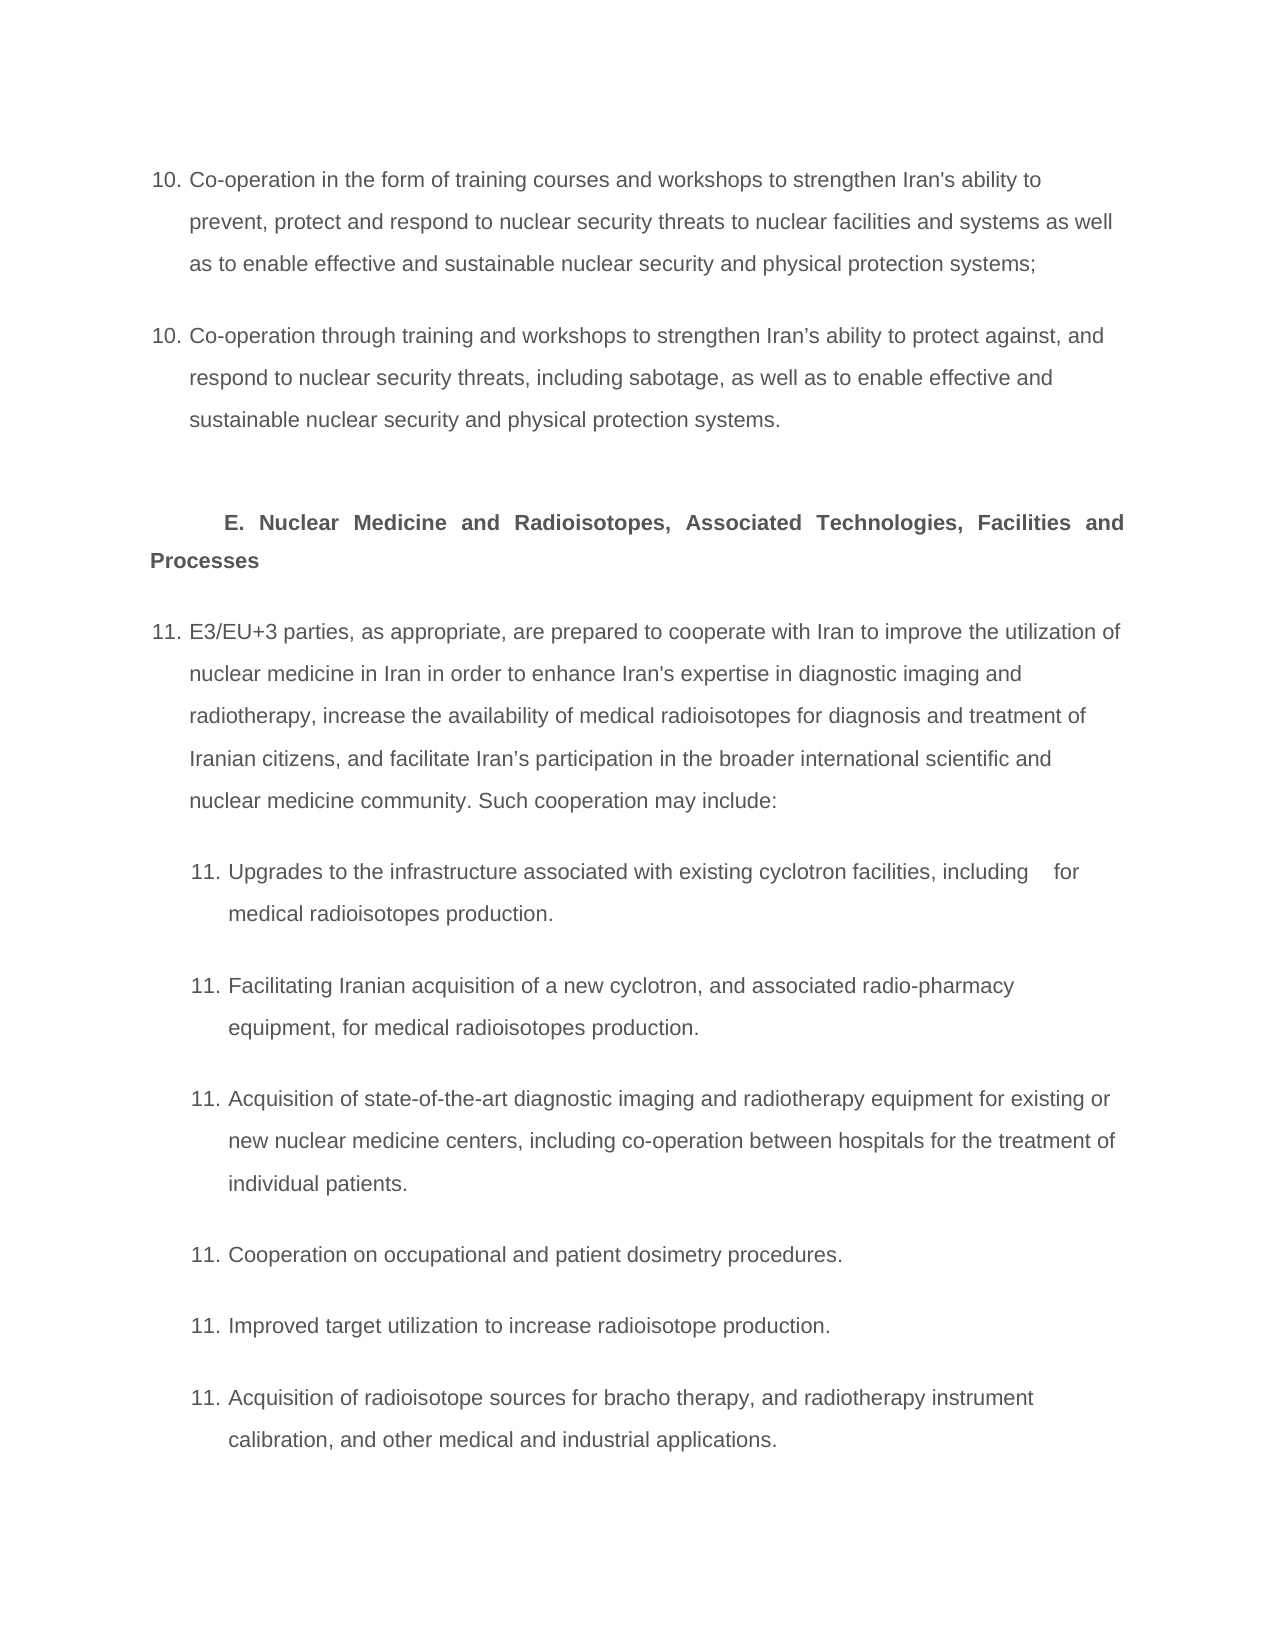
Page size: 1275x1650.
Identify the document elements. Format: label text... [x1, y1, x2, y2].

list E3/EU+3 parties, as appropriate, are prepared to cooperate with Iran to improve the utilization of nuclear medicine in Iran in order to enhance Iran's expertise in diagnostic imaging and radiotherapy, increase the availability of medical radioisotopes for diagnosis and treatment of Iranian citizens, and facilitate Iran’s participation in the broader international scientific and nuclear medicine community. Such cooperation may include: [152, 602, 1125, 813]
list Acquisition of radioisotope sources for bracho therapy, and radiotherapy instrument calibration, and other medical and industrial applications. [191, 1368, 1125, 1452]
list Co-operation through training and workshops to strengthen Iran’s ability to protect against, and respond to nuclear security threats, including sabotage, as well as to enable effective and sustainable nuclear security and physical protection systems. [152, 306, 1125, 432]
list Cooperation on occupational and patient dosimetry procedures. [191, 1225, 1125, 1267]
list Acquisition of state-of-the-art diagnostic imaging and radiotherapy equipment for existing or new nuclear medicine centers, including co-operation between hospitals for the treatment of individual patients. [191, 1069, 1125, 1196]
list Upgrades to the infrastructure associated with existing cyclotron facilities, including for medical radioisotopes production. [191, 842, 1125, 927]
text E. Nuclear Medicine and Radioisotopes, Associated Technologies, Facilities and Processes [150, 498, 1125, 573]
list Improved target utilization to increase radioisotope production. [191, 1296, 1125, 1338]
list Co-operation in the form of training courses and workshops to strengthen Iran's ability to prevent, protect and respond to nuclear security threats to nuclear facilities and systems as well as to enable effective and sustainable nuclear security and physical protection systems; [152, 150, 1125, 277]
list Facilitating Iranian acquisition of a new cyclotron, and associated radio-pharmacy equipment, for medical radioisotopes production. [191, 956, 1125, 1040]
